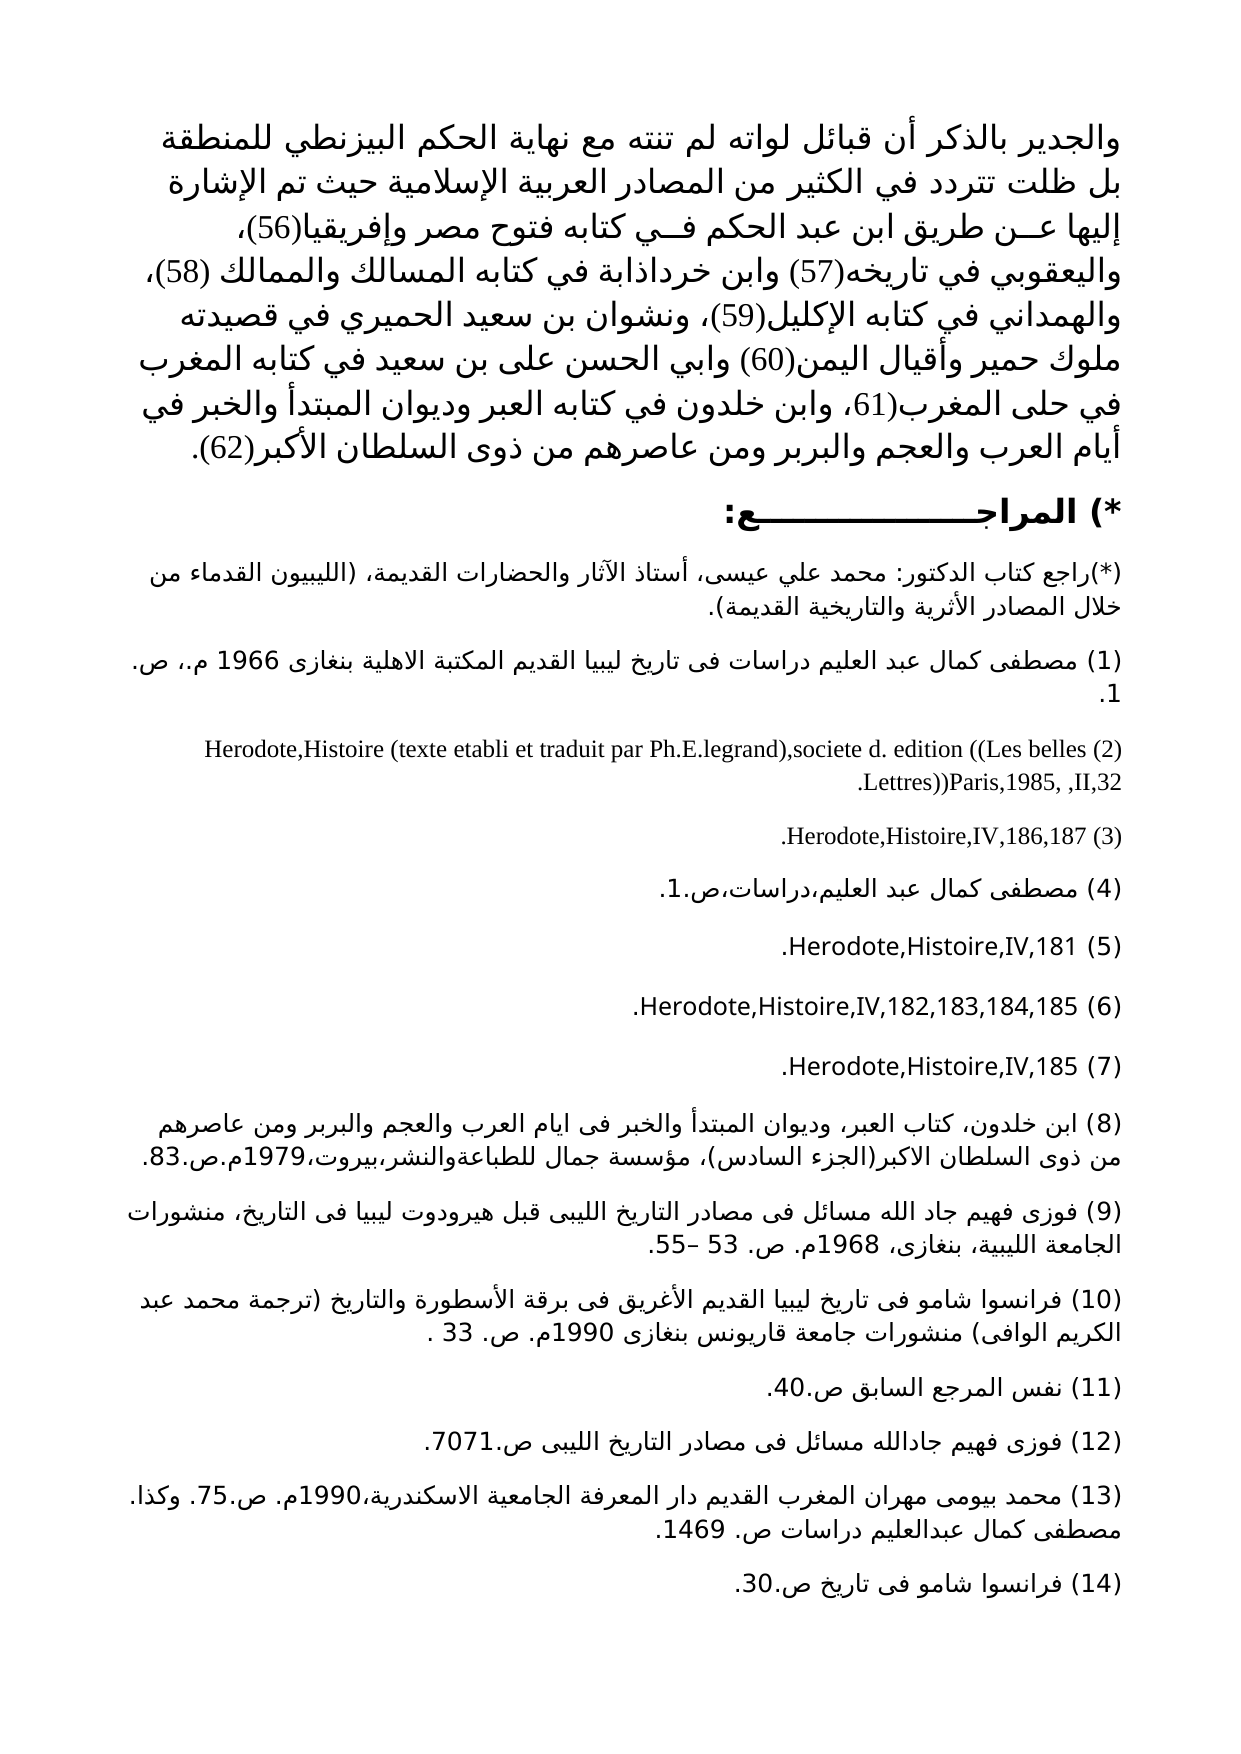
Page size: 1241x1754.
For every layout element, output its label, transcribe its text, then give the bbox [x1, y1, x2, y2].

text (14) فرانسوا شامو فى تاريخ ص.30. [118, 1569, 1122, 1599]
text (3) Herodote,Histoire,IV,186,187. [118, 821, 1122, 849]
text (11) نفس المرجع السابق ص.40. [118, 1373, 1122, 1402]
text (2) Herodote,Histoire (texte etabli et traduit par Ph.E.legrand),societe d. edition ((Les belles Lettres))Paris,1985, ,II,32. [118, 734, 1122, 796]
text (6) Herodote,Histoire,IV,182,183,184,185. [118, 989, 1122, 1023]
text (12) فوزى فهيم جادالله مسائل فى مصادر التاريخ الليبى ص.7071. [118, 1427, 1122, 1456]
text (13) محمد بيومى مهران المغرب القديم دار المعرفة الجامعية الاسكندرية،1990م. ص.75. وكذا. مصطفى كمال عبدالعليم دراسات ص. 1469. [118, 1482, 1122, 1544]
text (7) Herodote,Histoire,IV,185. [118, 1049, 1122, 1083]
text *) المراجـــــــــــــــــــع: [118, 493, 1122, 532]
text (5) Herodote,Histoire,IV,181. [118, 929, 1122, 963]
text (10) فرانسوا شامو فى تاريخ ليبيا القديم الأغريق فى برقة الأسطورة والتاريخ (ترجمة محمد عبد الكريم الوافى) منشورات جامعة قاريونس بنغازى 1990م. ص. 33 . [118, 1285, 1122, 1348]
text (9) فوزى فهيم جاد الله مسائل فى مصادر التاريخ الليبى قبل هيرودوت ليبيا فى التاريخ، منشورات الجامعة الليبية، بنغازى، 1968م. ص. 53 –55. [118, 1197, 1122, 1260]
text (*)راجع كتاب الدكتور: محمد علي عيسى، أستاذ الآثار والحضارات القديمة، (الليبيون القدماء من خلال المصادر الأثرية والتاريخية القديمة). [118, 558, 1122, 621]
text (4) مصطفى كمال عبد العليم،دراسات،ص.1. [118, 875, 1122, 904]
text (8) ابن خلدون، كتاب العبر، وديوان المبتدأ والخبر فى ايام العرب والعجم والبربر ومن عاصرهم من ذوى السلطان الاكبر(الجزء السادس)، مؤسسة جمال للطباعةوالنشر،بيروت،1979م.ص.83. [118, 1109, 1122, 1172]
text والجدير بالذكر أن قبائل لواته لم تنته مع نهاية الحكم البيزنطي للمنطقة بل ظلت تتردد في الكثير من المصادر العربية الإسلامية حيث تم الإشارة إليها عــن طريق ابن عبد الحكم فــي كتابه فتوح مصر وإفريقيا(56)، واليعقوبي في تاريخه(57) وابن خرداذابة في كتابه المسالك والممالك (58)، والهمداني في كتابه الإكليل(59)، ونشوان بن سعيد الحميري في قصيدته ملوك حمير وأقيال اليمن(60) وابي الحسن على بن سعيد في كتابه المغرب في حلى المغرب(61، وابن خلدون في كتابه العبر وديوان المبتدأ والخبر في أيام العرب والعجم والبربر ومن عاصرهم من ذوى السلطان الأكبر(62). [118, 118, 1122, 466]
text (1) مصطفى كمال عبد العليم دراسات فى تاريخ ليبيا القديم المكتبة الاهلية بنغازى 1966 م.، ص.1. [118, 646, 1122, 709]
